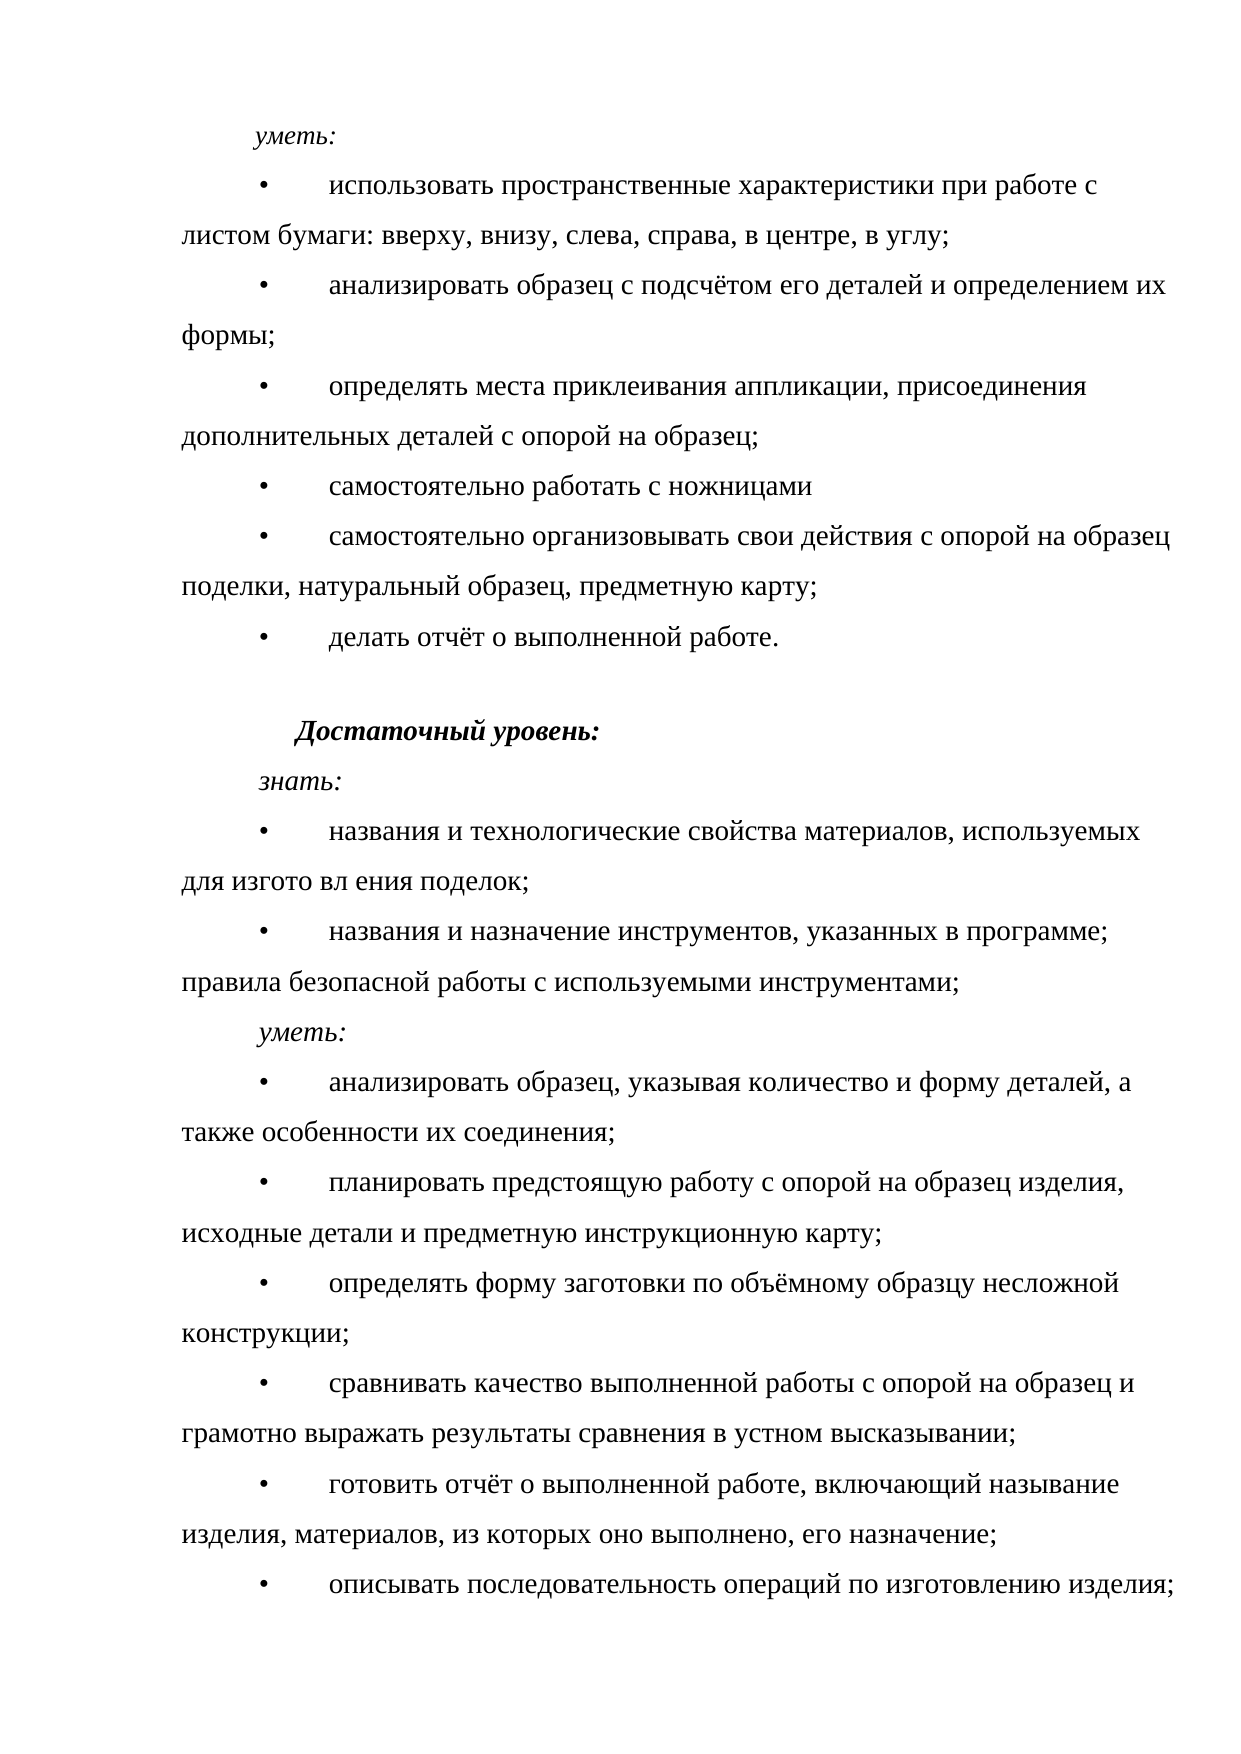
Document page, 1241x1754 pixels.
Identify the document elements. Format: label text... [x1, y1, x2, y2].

text знать: [258, 750, 1177, 800]
list определять места приклеивания аппликации, присоединения дополнительных деталей с опорой на образец; [181, 355, 1177, 455]
list названия и технологические свойства материалов, используемых для изгото вл ения поделок; [181, 800, 1177, 901]
list самостоятельно работать с ножницами [258, 455, 1177, 505]
list планировать предстоящую работу с опорой на образец изделия, исходные детали и предметную инструкционную карту; [181, 1152, 1177, 1252]
list использовать пространственные характеристики при работе с листом бумаги: вверху, внизу, слева, справа, в центре, в углу; [181, 154, 1177, 254]
text уметь: [255, 123, 337, 150]
text уметь: [258, 1001, 1177, 1051]
list названия и назначение инструментов, указанных в программе; правила безопасной работы с используемыми инструментами; [181, 901, 1177, 1001]
list анализировать образец с подсчётом его деталей и определением их формы; [181, 254, 1177, 355]
list готовить отчёт о выполненной работе, включающий называние изделия, материалов, из которых оно выполнено, его назначение; [181, 1453, 1177, 1553]
list описывать последовательность операций по изготовлению изделия; [258, 1553, 1177, 1603]
list сравнивать качество выполненной работы с опорой на образец и грамотно выражать результаты сравнения в устном высказывании; [181, 1352, 1177, 1453]
text Достаточный уровень: [296, 700, 1177, 750]
list делать отчёт о выполненной работе. [258, 606, 1177, 656]
list самостоятельно организовывать свои действия с опорой на образец поделки, натуральный образец, предметную карту; [181, 505, 1177, 606]
list определять форму заготовки по объёмному образцу несложной конструкции; [181, 1252, 1177, 1352]
list анализировать образец, указывая количество и форму деталей, а также особенности их соединения; [181, 1051, 1177, 1152]
